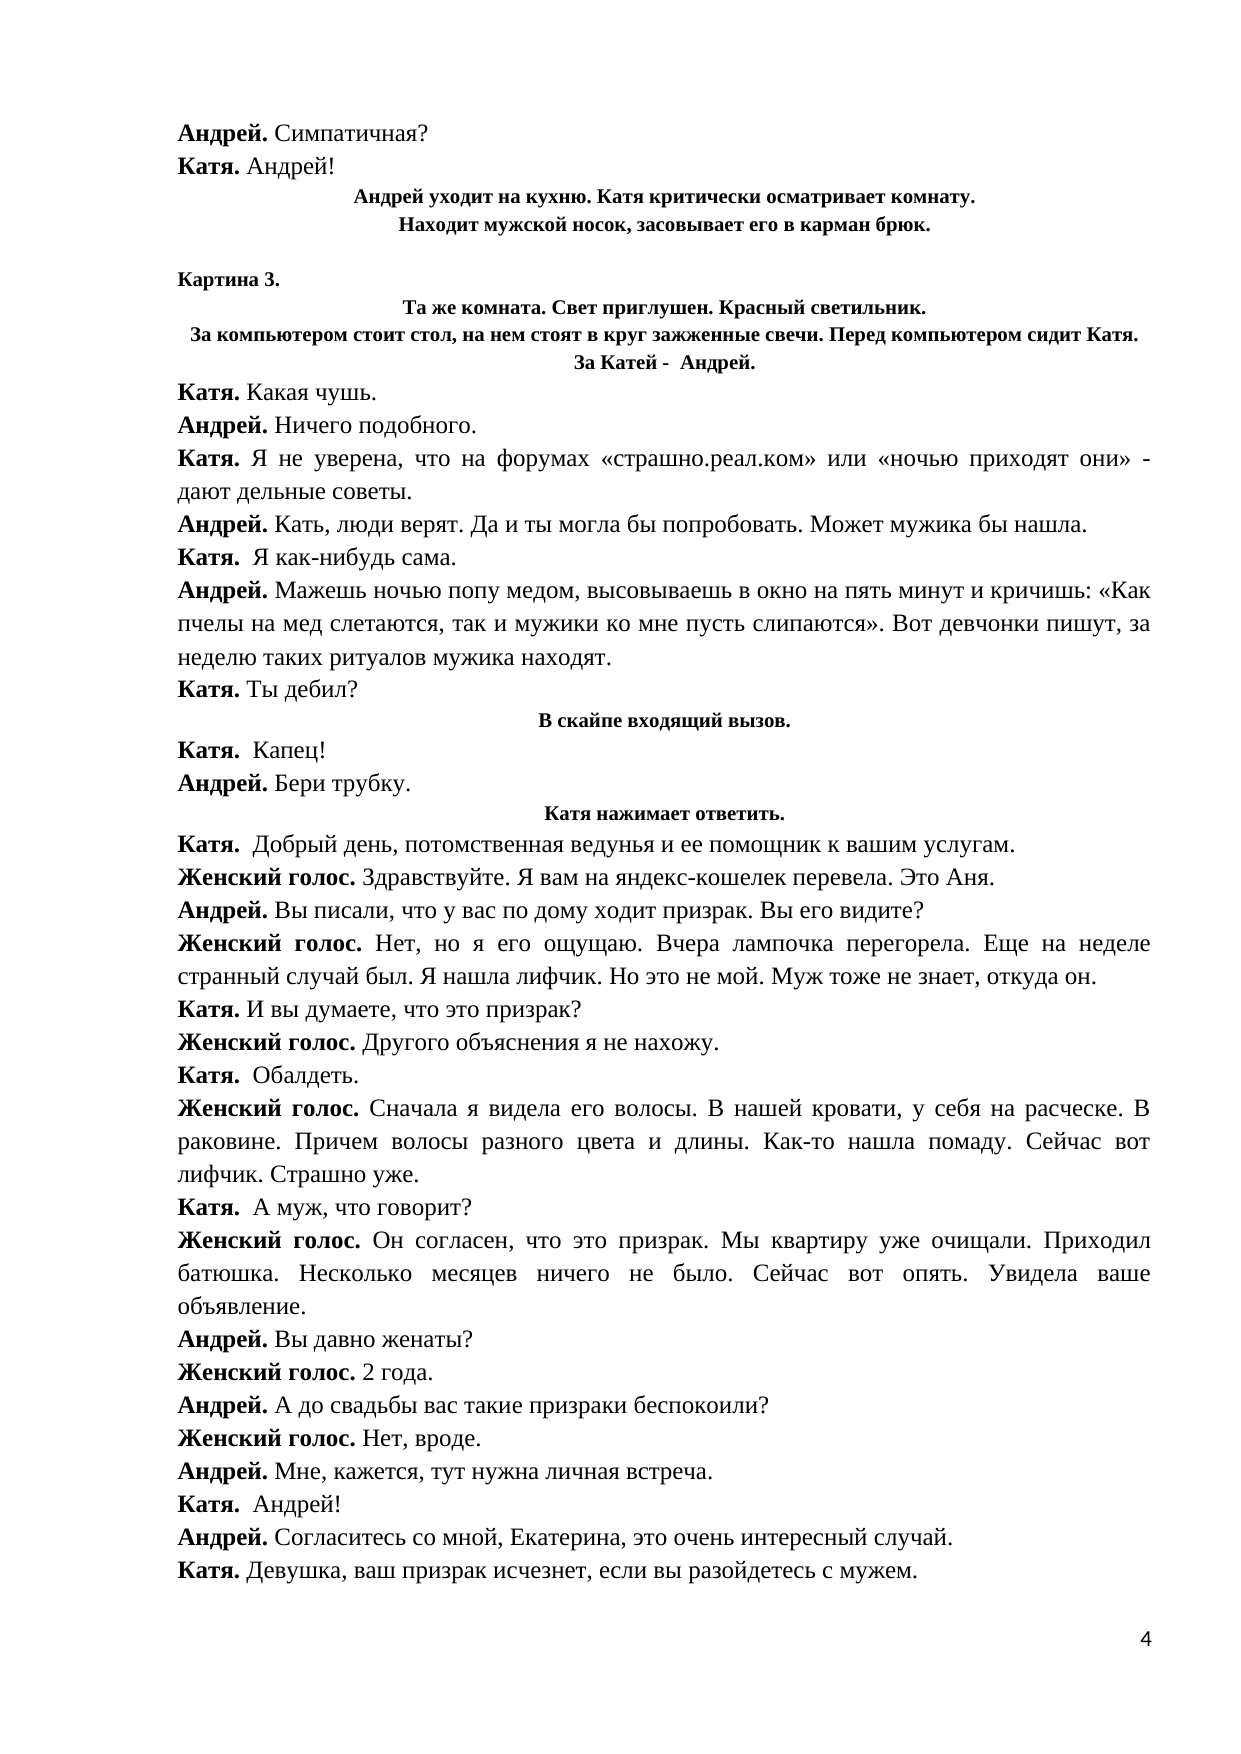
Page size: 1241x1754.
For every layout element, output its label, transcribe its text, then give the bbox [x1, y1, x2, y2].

text Андрей. Ничего подобного. [177, 410, 1152, 439]
text Андрей. Симпатичная? [177, 118, 1152, 147]
text За компьютером стоит стол, на нем стоят в круг зажженные свечи. Перед компьютером сидит Катя. За Катей - Андрей. [177, 322, 1152, 374]
text Андрей. Согласитесь со мной, Екатерина, это очень интересный случай. [177, 1522, 1152, 1551]
text Катя. Я не уверена, что на форумах «страшно.реал.ком» или «ночью приходят они» - дают дельные советы. [177, 443, 1152, 505]
text Женский голос. Он согласен, что это призрак. Мы квартиру уже очищали. Приходил батюшка. Несколько месяцев ничего не было. Сейчас вот опять. Увидела ваше объявление. [177, 1225, 1152, 1320]
text Андрей. Мажешь ночью попу медом, высовываешь в окно на пять минут и кричишь: «Как пчелы на мед слетаются, так и мужики ко мне пусть слипаются». Вот девчонки пишут, за неделю таких ритуалов мужика находят. [177, 576, 1152, 670]
text Катя нажимает ответить. [177, 801, 1152, 825]
text Андрей. Кать, люди верят. Да и ты могла бы попробовать. Может мужика бы нашла. [177, 509, 1152, 538]
text Катя. Я как-нибудь сама. [177, 542, 1152, 571]
text Катя. Девушка, ваш призрак исчезнет, если вы разойдетесь с мужем. [177, 1555, 1152, 1584]
text Катя. Ты дебил? [177, 674, 1152, 703]
text Катя. Обалдеть. [177, 1060, 1152, 1089]
text В скайпе входящий вызов. [177, 708, 1152, 732]
text Женский голос. Другого объяснения я не нахожу. [177, 1027, 1152, 1056]
text Катя. И вы думаете, что это призрак? [177, 994, 1152, 1023]
text Та же комната. Свет приглушен. Красный светильник. [177, 294, 1152, 319]
text Катя. Капец! [177, 735, 1152, 764]
text Катя. Добрый день, потомственная ведунья и ее помощник к вашим услугам. [177, 829, 1152, 858]
text Андрей. Мне, кажется, тут нужна личная встреча. [177, 1456, 1152, 1485]
text Находит мужской носок, засовывает его в карман брюк. [177, 212, 1152, 236]
text Женский голос. Нет, вроде. [177, 1423, 1152, 1452]
text Андрей. Бери трубку. [177, 768, 1152, 797]
text Андрей. Вы писали, что у вас по дому ходит призрак. Вы его видите? [177, 895, 1152, 924]
text Женский голос. Нет, но я его ощущаю. Вчера лампочка перегорела. Еще на неделе странный случай был. Я нашла лифчик. Но это не мой. Муж тоже не знает, откуда он. [177, 928, 1152, 990]
text Катя. Андрей! [177, 1489, 1152, 1518]
text Катя. А муж, что говорит? [177, 1192, 1152, 1221]
text Андрей. А до свадьбы вас такие призраки беспокоили? [177, 1390, 1152, 1419]
text Катя. Андрей! [177, 151, 1152, 180]
text Женский голос. Здравствуйте. Я вам на яндекс-кошелек перевела. Это Аня. [177, 862, 1152, 891]
text Андрей. Вы давно женаты? [177, 1324, 1152, 1353]
text Женский голос. 2 года. [177, 1357, 1152, 1386]
text Женский голос. Сначала я видела его волосы. В нашей кровати, у себя на расческе. В раковине. Причем волосы разного цвета и длины. Как-то нашла помаду. Сейчас вот лифчик. Страшно уже. [177, 1093, 1152, 1188]
text Катя. Какая чушь. [177, 377, 1152, 406]
text Картина 3. [177, 267, 1152, 291]
text Андрей уходит на кухню. Катя критически осматривает комнату. [177, 184, 1152, 208]
